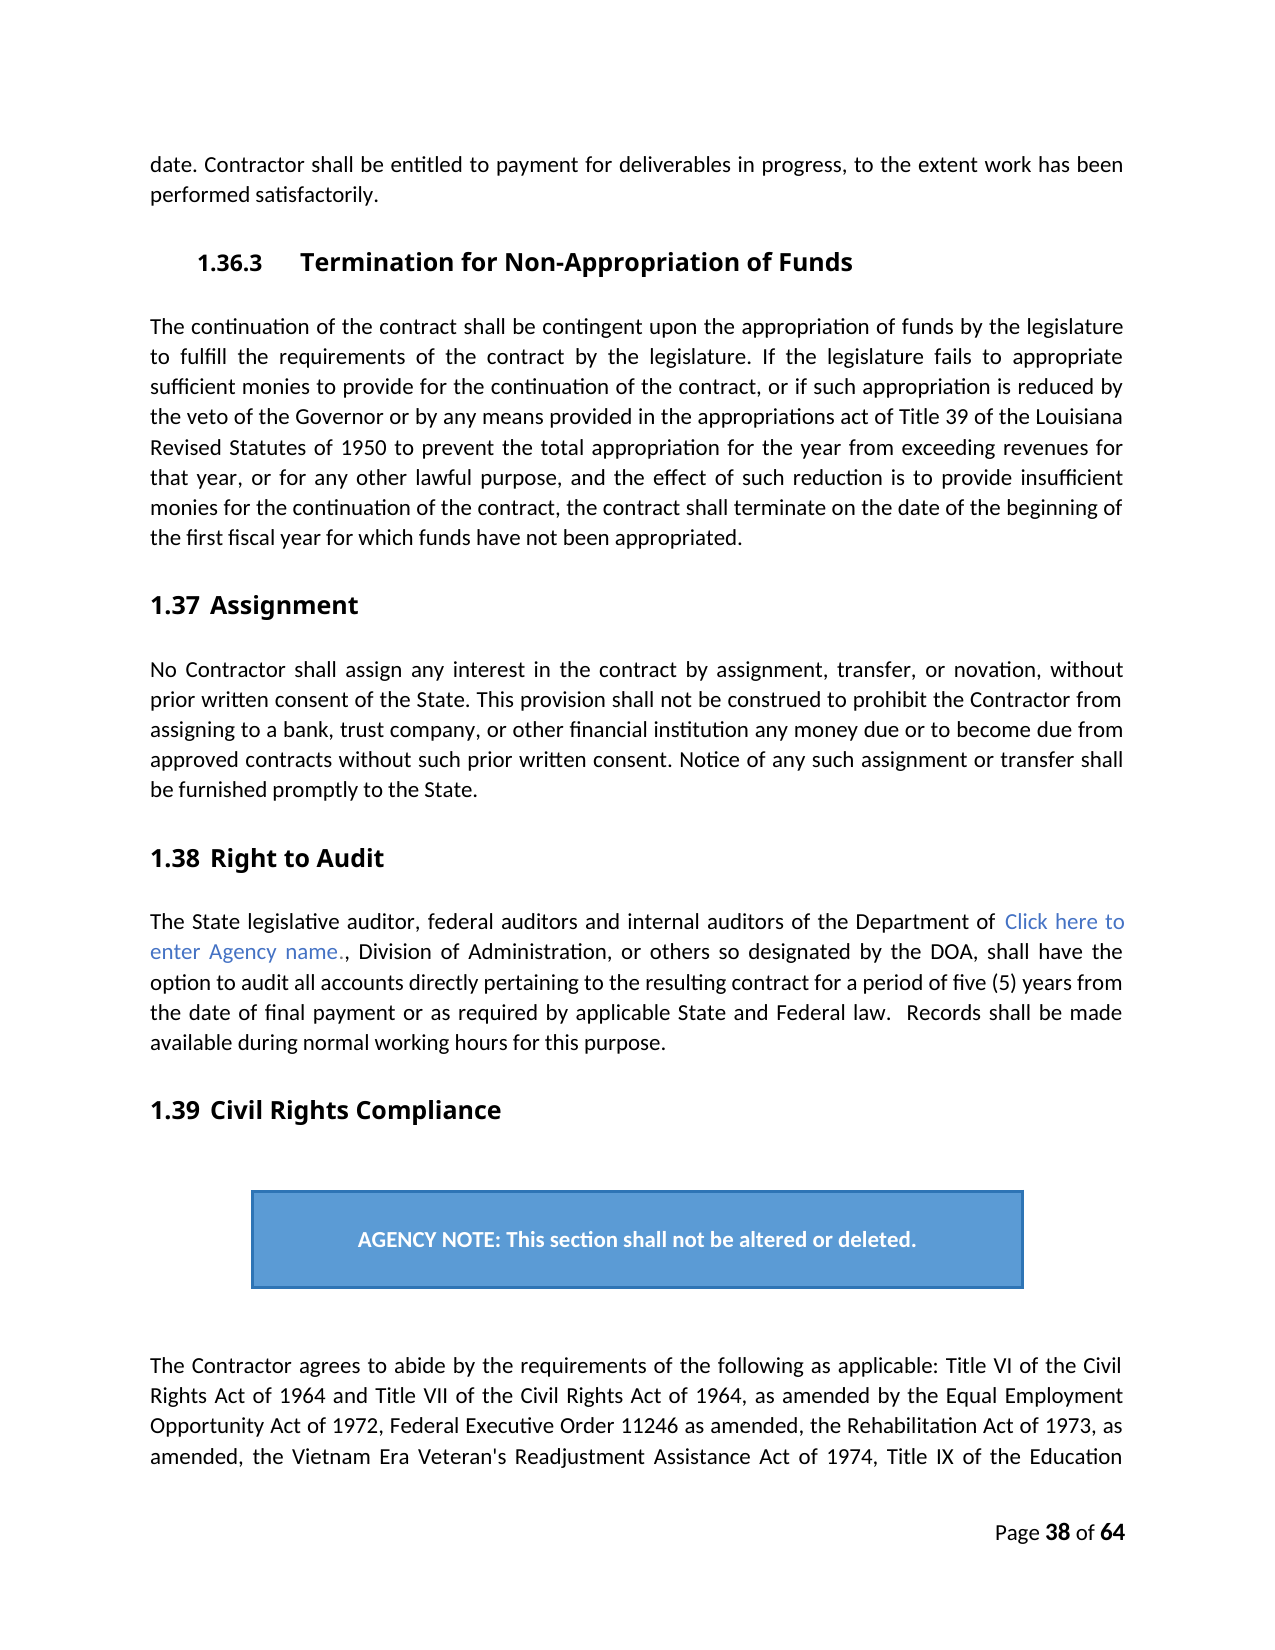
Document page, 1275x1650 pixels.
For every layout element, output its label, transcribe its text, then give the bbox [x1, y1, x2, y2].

text No Contractor shall assign any interest in the contract by assignment, transfer, or novation, without prior written consent of the State. This provision shall not be construed to prohibit the Contractor from assigning to a bank, trust company, or other financial institution any money due or to become due from approved contracts without such prior written consent. Notice of any such assignment or transfer shall be furnished promptly to the State. [150, 655, 1125, 804]
text The State legislative auditor, federal auditors and internal auditors of the Department of , Division of Administration, or others so designated by the DOA, shall have the option to audit all accounts directly pertaining to the resulting contract for a period of five (5) years from the date of final payment or as required by applicable State and Federal law. Records shall be made available during normal working hours for this purpose. [150, 907, 1125, 1056]
subtitle Right to Audit [150, 840, 1125, 874]
subtitle Civil Rights Compliance [150, 1093, 1125, 1127]
subtitle Assignment [150, 588, 1125, 622]
text The continuation of the contract shall be contingent upon the appropriation of funds by the legislature to fulfill the requirements of the contract by the legislature. If the legislature fails to appropriate sufficient monies to provide for the continuation of the contract, or if such appropriation is reduced by the veto of the Governor or by any means provided in the appropriations act of Title 39 of the Louisiana Revised Statutes of 1950 to prevent the total appropriation for the year from exceeding revenues for that year, or for any other lawful purpose, and the effect of such reduction is to provide insufficient monies for the continuation of the contract, the contract shall terminate on the date of the beginning of the first fiscal year for which funds have not been appropriated. [150, 312, 1125, 551]
text AGENCY NOTE: This section shall not be altered or deleted. [254, 1220, 1021, 1250]
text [150, 150, 1125, 208]
subtitle Termination for Non-Appropriation of Funds [197, 245, 1125, 279]
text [150, 1351, 1125, 1470]
